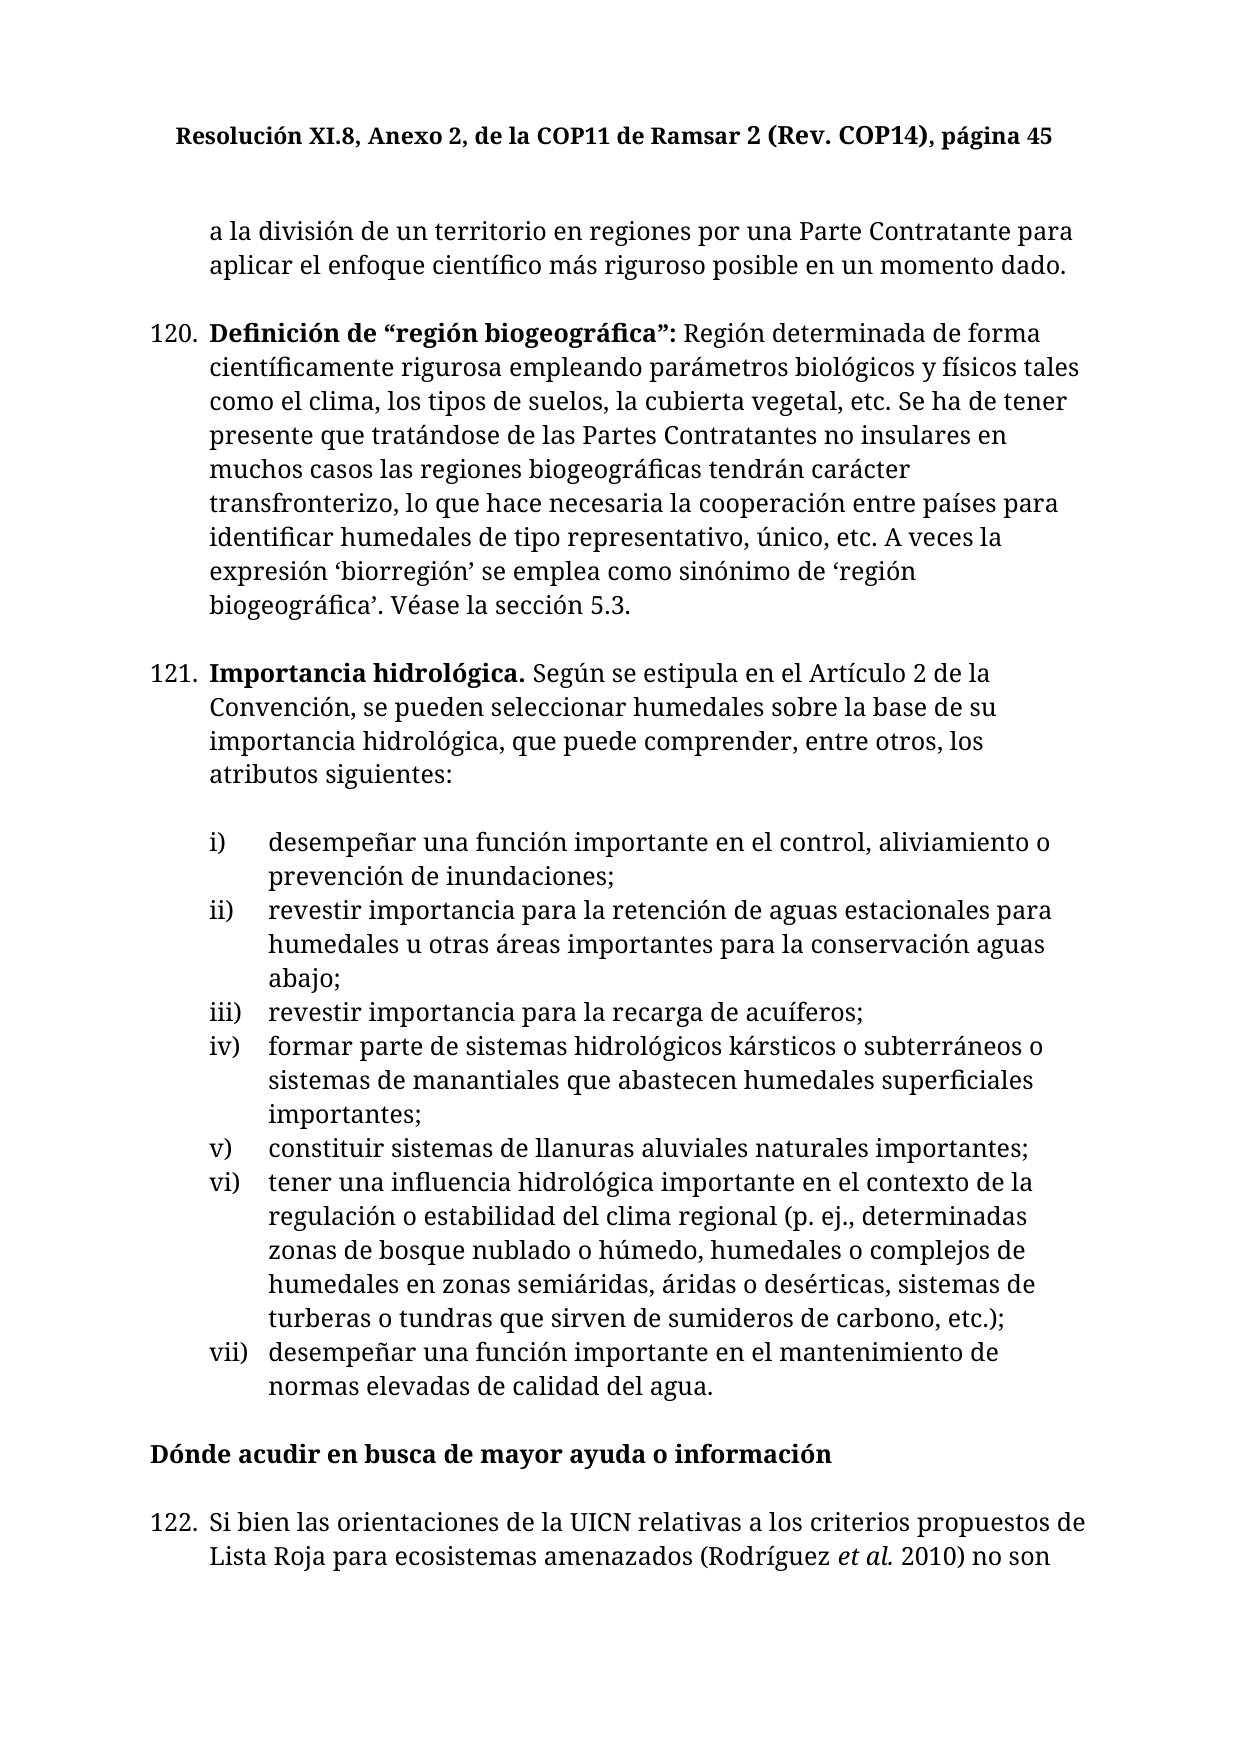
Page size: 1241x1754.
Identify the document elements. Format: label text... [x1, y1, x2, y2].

text v) constituir sistemas de llanuras aluviales naturales importantes; [209, 1131, 1090, 1165]
text ii) revestir importancia para la retención de aguas estacionales para humedales u otras áreas importantes para la conservación aguas abajo; [209, 893, 1090, 995]
text i) desempeñar una función importante en el control, aliviamiento o prevención de inundaciones; [209, 825, 1090, 893]
text iii) revestir importancia para la recarga de acuíferos; [209, 995, 1090, 1029]
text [150, 214, 1090, 282]
text iv) formar parte de sistemas hidrológicos kársticos o subterráneos o sistemas de manantiales que abastecen humedales superficiales importantes; [209, 1029, 1090, 1131]
text 120. Definición de “región biogeográfica”: Región determinada de forma científicamente rigurosa empleando parámetros biológicos y físicos tales como el clima, los tipos de suelos, la cubierta vegetal, etc. Se ha de tener presente que tratándose de las Partes Contratantes no insulares en muchos casos las regiones biogeográficas tendrán carácter transfronterizo, lo que hace necesaria la cooperación entre países para identificar humedales de tipo representativo, único, etc. A veces la expresión ‘biorregión’ se emplea como sinónimo de ‘región biogeográfica’. Véase la sección 5.3. [150, 316, 1090, 622]
text vii) desempeñar una función importante en el mantenimiento de normas elevadas de calidad del agua. [209, 1335, 1090, 1403]
text 121. Importancia hidrológica. Según se estipula en el Artículo 2 de la Convención, se pueden seleccionar humedales sobre la base de su importancia hidrológica, que puede comprender, entre otros, los atributos siguientes: [150, 656, 1090, 791]
text vi) tener una influencia hidrológica importante en el contexto de la regulación o estabilidad del clima regional (p. ej., determinadas zonas de bosque nublado o húmedo, humedales o complejos de humedales en zonas semiáridas, áridas o desérticas, sistemas de turberas o tundras que sirven de sumideros de carbono, etc.); [209, 1165, 1090, 1335]
text Dónde acudir en busca de mayor ayuda o información [150, 1437, 1090, 1471]
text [150, 1504, 1090, 1572]
